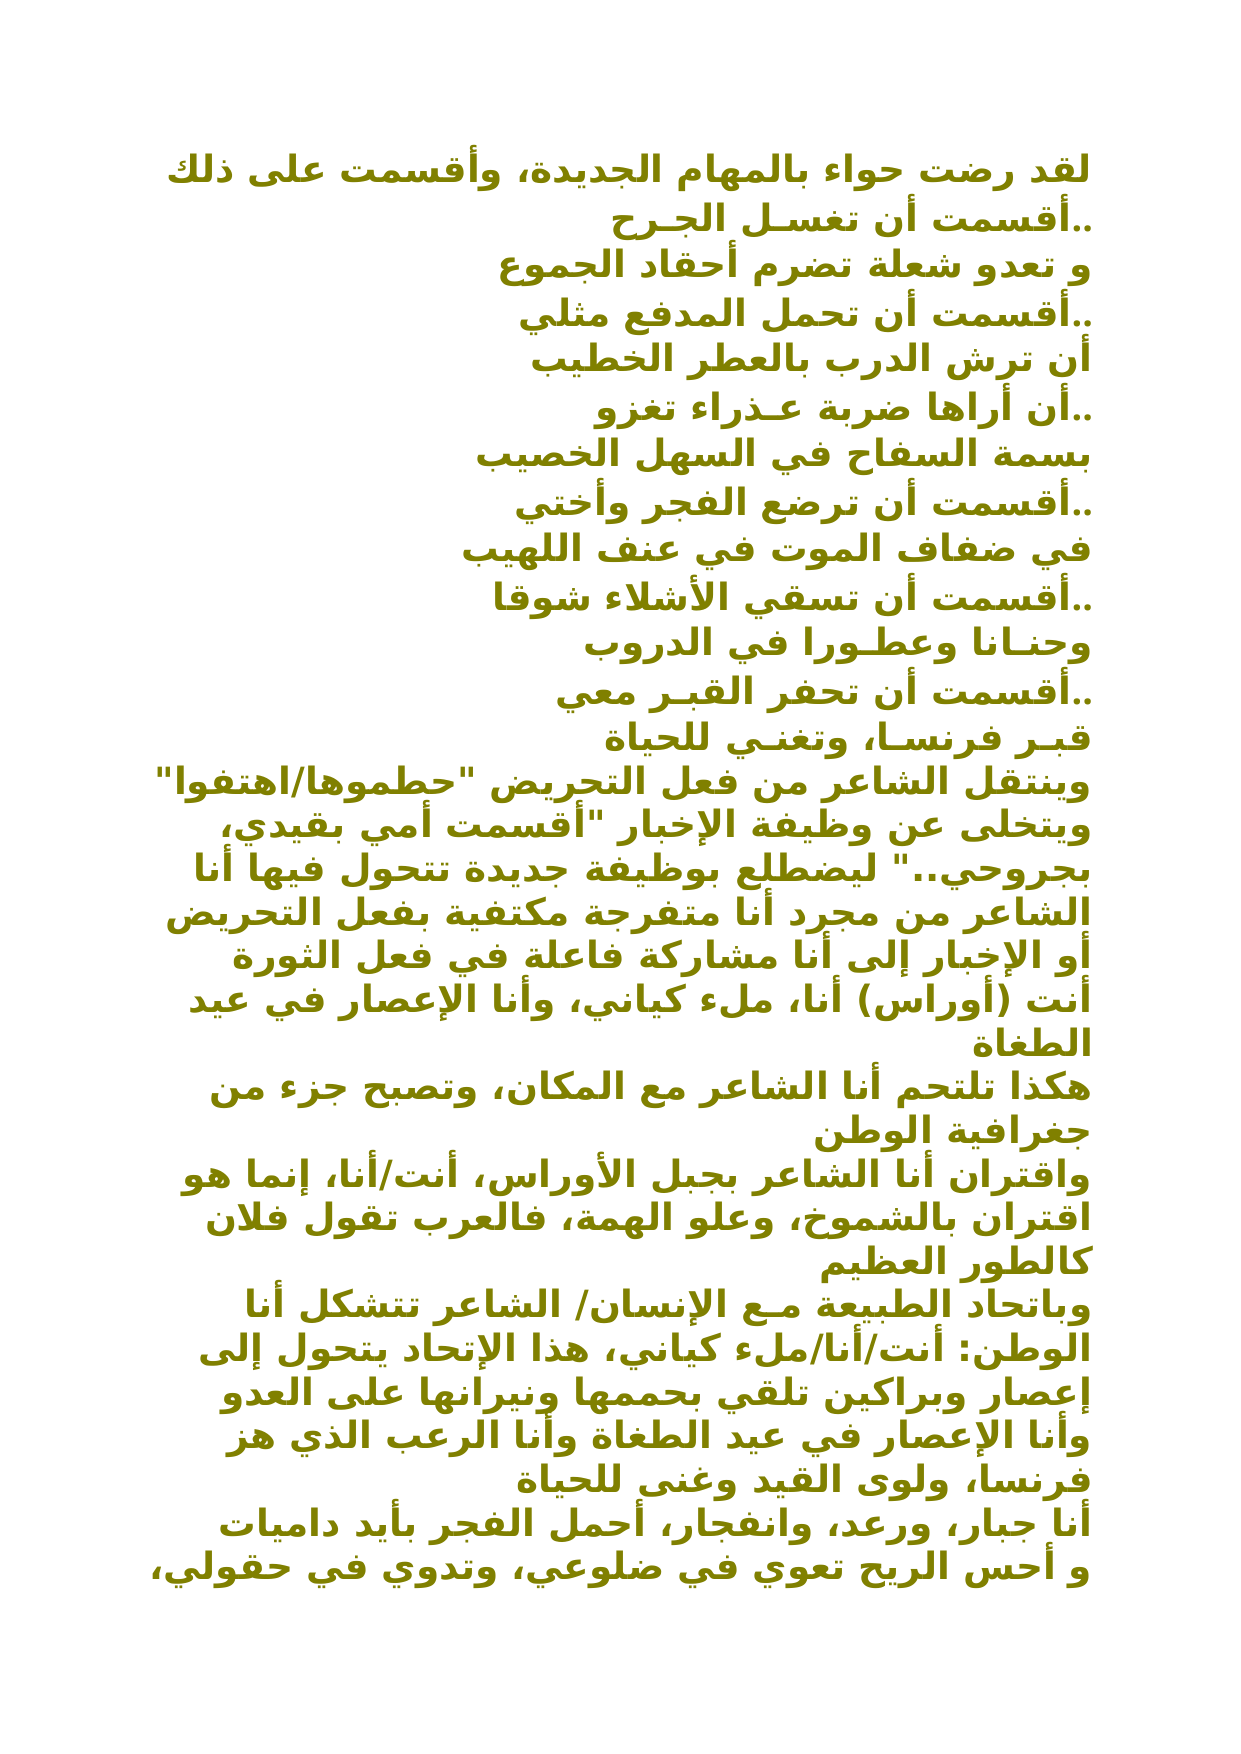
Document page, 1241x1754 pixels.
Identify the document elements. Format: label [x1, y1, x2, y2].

text [148, 148, 1093, 1589]
